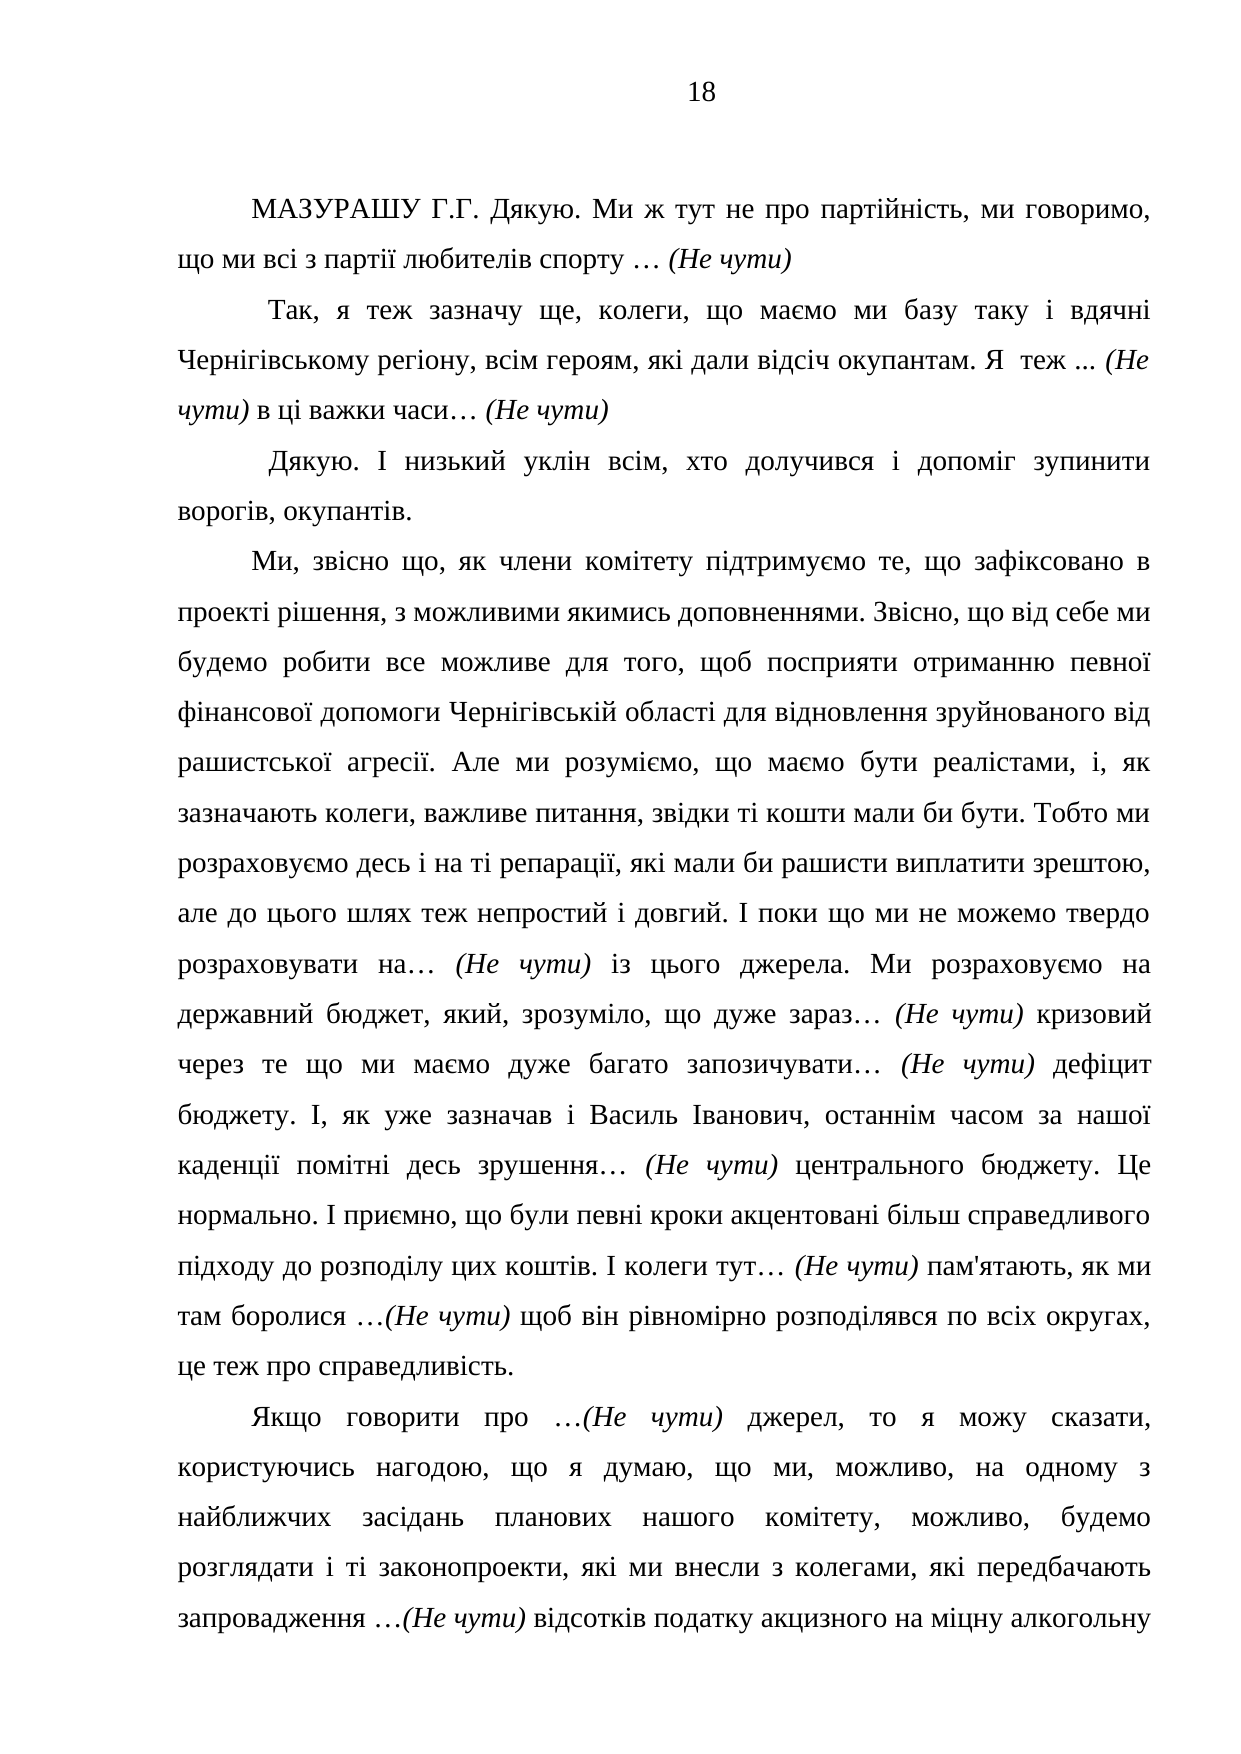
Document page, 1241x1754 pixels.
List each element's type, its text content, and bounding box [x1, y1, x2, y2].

text Так, я теж зазначу ще, колеги, що маємо ми базу таку і вдячні Чернігівському регіону, всім героям, які дали відсіч окупантам. Я теж ... (Не чути) в ці важки часи… (Не чути) [177, 292, 1152, 426]
text МАЗУРАШУ Г.Г. Дякую. Ми ж тут не про партійність, ми говоримо, що ми всі з партії любителів спорту … (Не чути) [177, 191, 1152, 275]
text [177, 1399, 1152, 1633]
text Дякую. І низький уклін всім, хто долучився і допоміг зупинити ворогів, окупантів. [177, 443, 1152, 527]
text Ми, звісно що, як члени комітету підтримуємо те, що зафіксовано в проекті рішення, з можливими якимись доповненнями. Звісно, що від себе ми будемо робити все можливе для того, щоб посприяти отриманню певної фінансової допомоги Чернігівській області для відновлення зруйнованого від рашистської агресії. Але ми розуміємо, що маємо бути реалістами, і, як зазначають колеги, важливе питання, звідки ті кошти мали би бути. Тобто ми розраховуємо десь і на ті репарації, які мали би рашисти виплатити зрештою, але до цього шлях теж непростий і довгий. І поки що ми не можемо твердо розраховувати на… (Не чути) із цього джерела. Ми розраховуємо на державний бюджет, який, зрозуміло, що дуже зараз… (Не чути) кризовий через те що ми маємо дуже багато запозичувати… (Не чути) дефіцит бюджету. І, як уже зазначав і Василь Іванович, останнім часом за нашої каденції помітні десь зрушення… (Не чути) центрального бюджету. Це нормально. І приємно, що були певні кроки акцентовані більш справедливого підходу до розподілу цих коштів. І колеги тут… (Не чути) пам'ятають, як ми там боролися …(Не чути) щоб він рівномірно розподілявся по всіх округах, це теж про справедливість. [177, 543, 1152, 1382]
